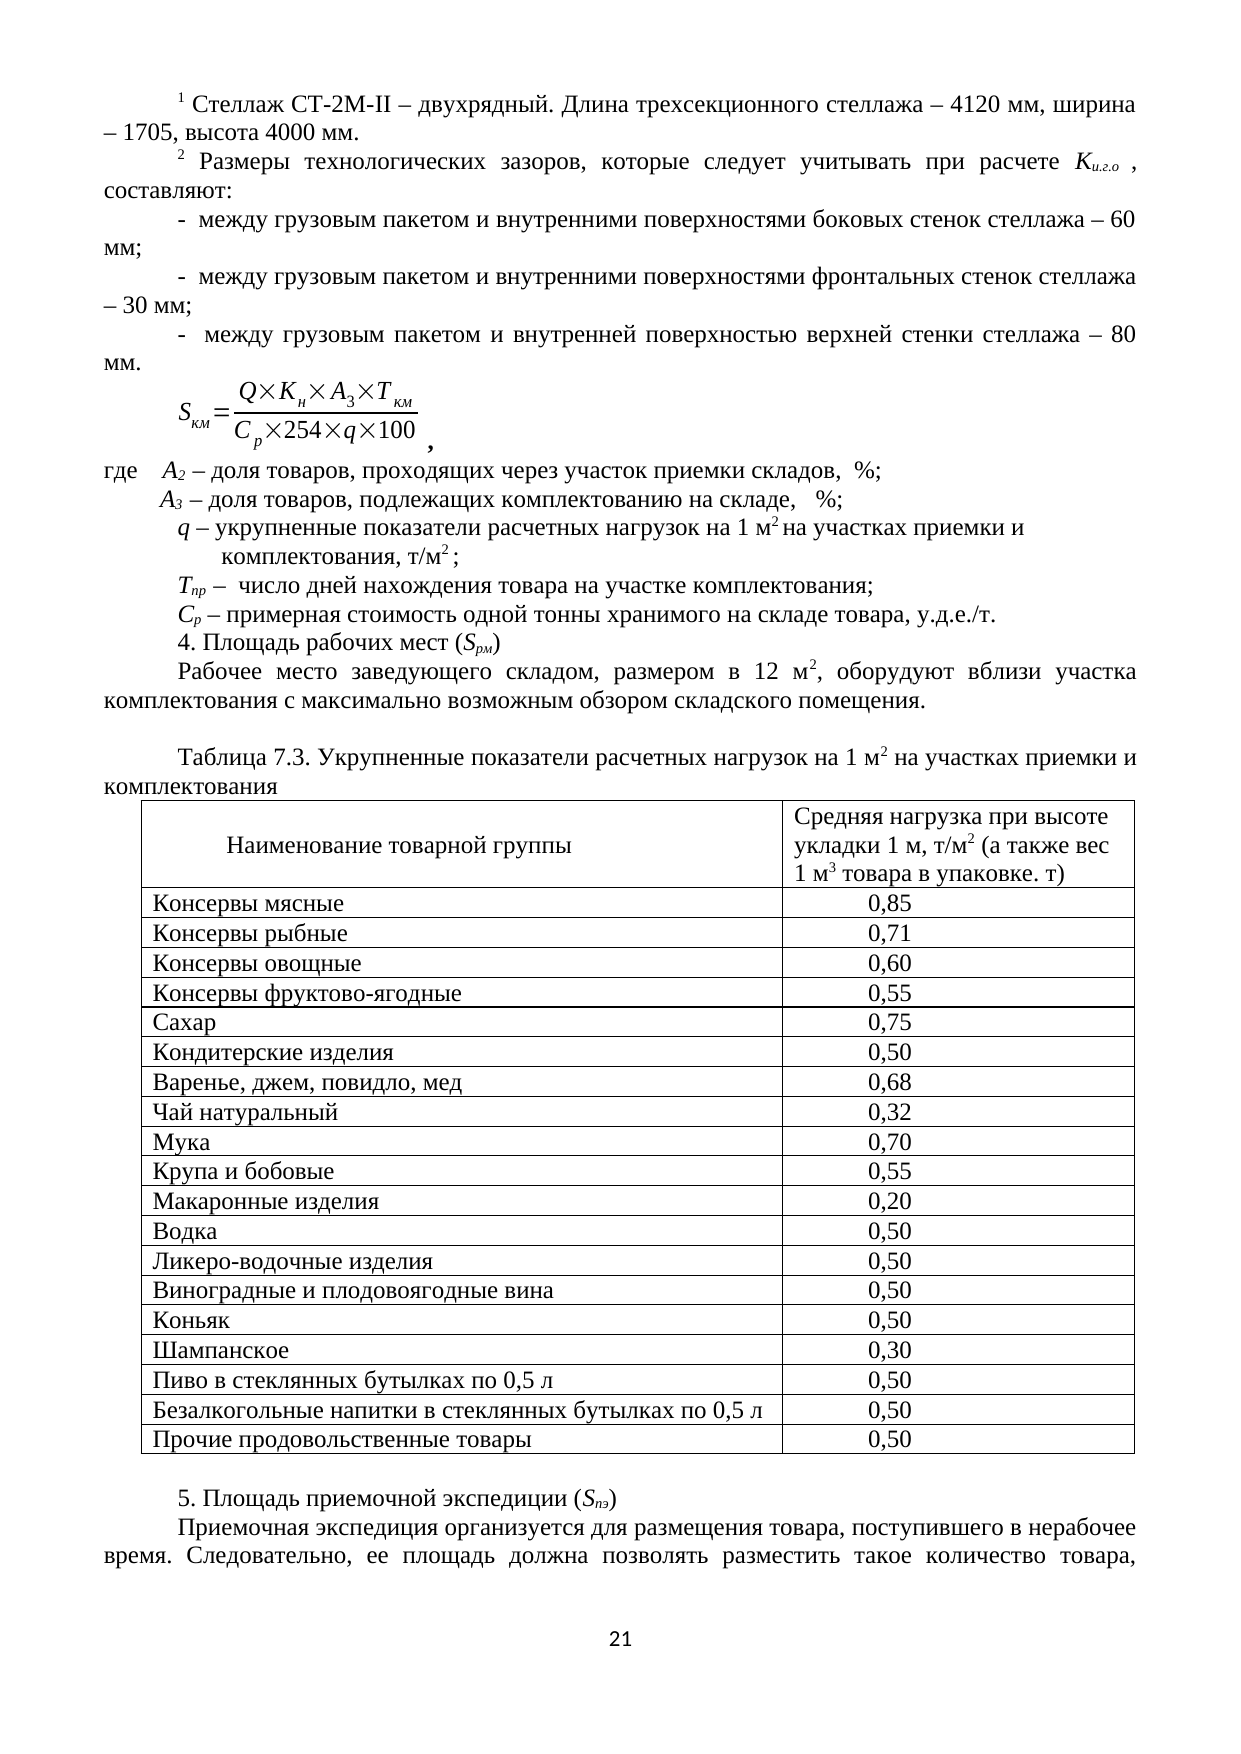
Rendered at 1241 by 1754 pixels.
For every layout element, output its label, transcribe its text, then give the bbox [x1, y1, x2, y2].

table_cell Варенье, джем, повидло, мед [142, 1067, 782, 1096]
table_cell Консервы овощные [142, 948, 782, 977]
table_header Наименование товарной группы [142, 801, 782, 887]
table_cell 0,68 [783, 1067, 1134, 1096]
text Tпр – число дней нахождения товара на участке комплектования; [103, 570, 1137, 599]
text 2 Размеры технологических зазоров, которые следует учитывать при расчете Ки.г.о , составляют: [103, 146, 1137, 204]
text комплектования, т/м2 ; [103, 541, 1137, 570]
text 1 Стеллаж СТ-2М-II – двухрядный. Длина трехсекционного стеллажа – 4120 мм, ширина – 1705, высота 4000 мм. [103, 89, 1137, 146]
text - между грузовым пакетом и внутренними поверхностями фронтальных стенок стеллажа – 30 мм; [103, 261, 1137, 319]
table_cell Ликеро-водочные изделия [142, 1246, 782, 1274]
table_cell 0,50 [783, 1305, 1134, 1334]
table_cell 0,50 [783, 1216, 1134, 1245]
table_cell Безалкогольные напитки в стеклянных бутылках по 0,5 л [142, 1395, 782, 1423]
table_cell 0,55 [783, 978, 1134, 1006]
table_cell Кондитерские изделия [142, 1037, 782, 1066]
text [103, 1512, 1137, 1569]
text Рабочее место заведующего складом, размером в 12 м2, оборудуют вблизи участка комплектования с максимально возможным обзором складского помещения. [103, 656, 1137, 714]
text - между грузовым пакетом и внутренней поверхностью верхней стенки стеллажа – 80 мм. [103, 319, 1137, 376]
table_cell Консервы рыбные [142, 918, 782, 947]
text - между грузовым пакетом и внутренними поверхностями боковых стенок стеллажа – 60 мм; [103, 204, 1137, 261]
table_cell 0,50 [783, 1276, 1134, 1304]
table_cell 0,32 [783, 1097, 1134, 1126]
text 5. Площадь приемочной экспедиции (Sпэ) [103, 1483, 1137, 1512]
text q – укрупненные показатели расчетных нагрузок на 1 м2 на участках приемки и [103, 512, 1137, 541]
table_cell Крупа и бобовые [142, 1156, 782, 1185]
text 4. Площадь рабочих мест (Sрм) [103, 627, 1137, 656]
table_cell 0,85 [783, 888, 1134, 917]
table_cell 0,55 [783, 1156, 1134, 1185]
text где A2 – доля товаров, проходящих через участок приемки складов, %; [103, 455, 1137, 484]
table_cell 0,71 [783, 918, 1134, 947]
table_cell 0,30 [783, 1335, 1134, 1364]
table_cell 0,50 [783, 1246, 1134, 1274]
table_cell Консервы фруктово-ягодные [142, 978, 782, 1006]
table_cell 0,50 [783, 1425, 1134, 1453]
table_cell Чай натуральный [142, 1097, 782, 1126]
table_cell 0,50 [783, 1365, 1134, 1394]
text , [103, 376, 1137, 455]
text Таблица 7.3. Укрупненные показатели расчетных нагрузок на 1 м2 на участках приемки и комплектования [103, 742, 1137, 800]
table_cell 0,50 [783, 1037, 1134, 1066]
table_header Средняя нагрузка при высоте укладки 1 м, т/м2 (а также вес 1 м3 товара в упаковке. т) [783, 801, 1134, 887]
table_cell Консервы мясные [142, 888, 782, 917]
table_cell 0,20 [783, 1186, 1134, 1215]
table_cell Водка [142, 1216, 782, 1245]
table_cell 0,50 [783, 1395, 1134, 1423]
table_cell Коньяк [142, 1305, 782, 1334]
table_cell Пиво в стеклянных бутылках по 0,5 л [142, 1365, 782, 1394]
table_cell Виноградные и плодовоягодные вина [142, 1276, 782, 1304]
text Cp – примерная стоимость одной тонны хранимого на складе товара, у.д.е./т. [103, 599, 1137, 627]
table_cell Макаронные изделия [142, 1186, 782, 1215]
table_cell 0,70 [783, 1127, 1134, 1155]
table_cell Мука [142, 1127, 782, 1155]
table_cell 0,60 [783, 948, 1134, 977]
table_cell Шампанское [142, 1335, 782, 1364]
table_cell Прочие продовольственные товары [142, 1425, 782, 1453]
table_cell Сахар [142, 1008, 782, 1036]
text A3 – доля товаров, подлежащих комплектованию на складе, %; [103, 484, 1137, 512]
table_cell 0,75 [783, 1008, 1134, 1036]
